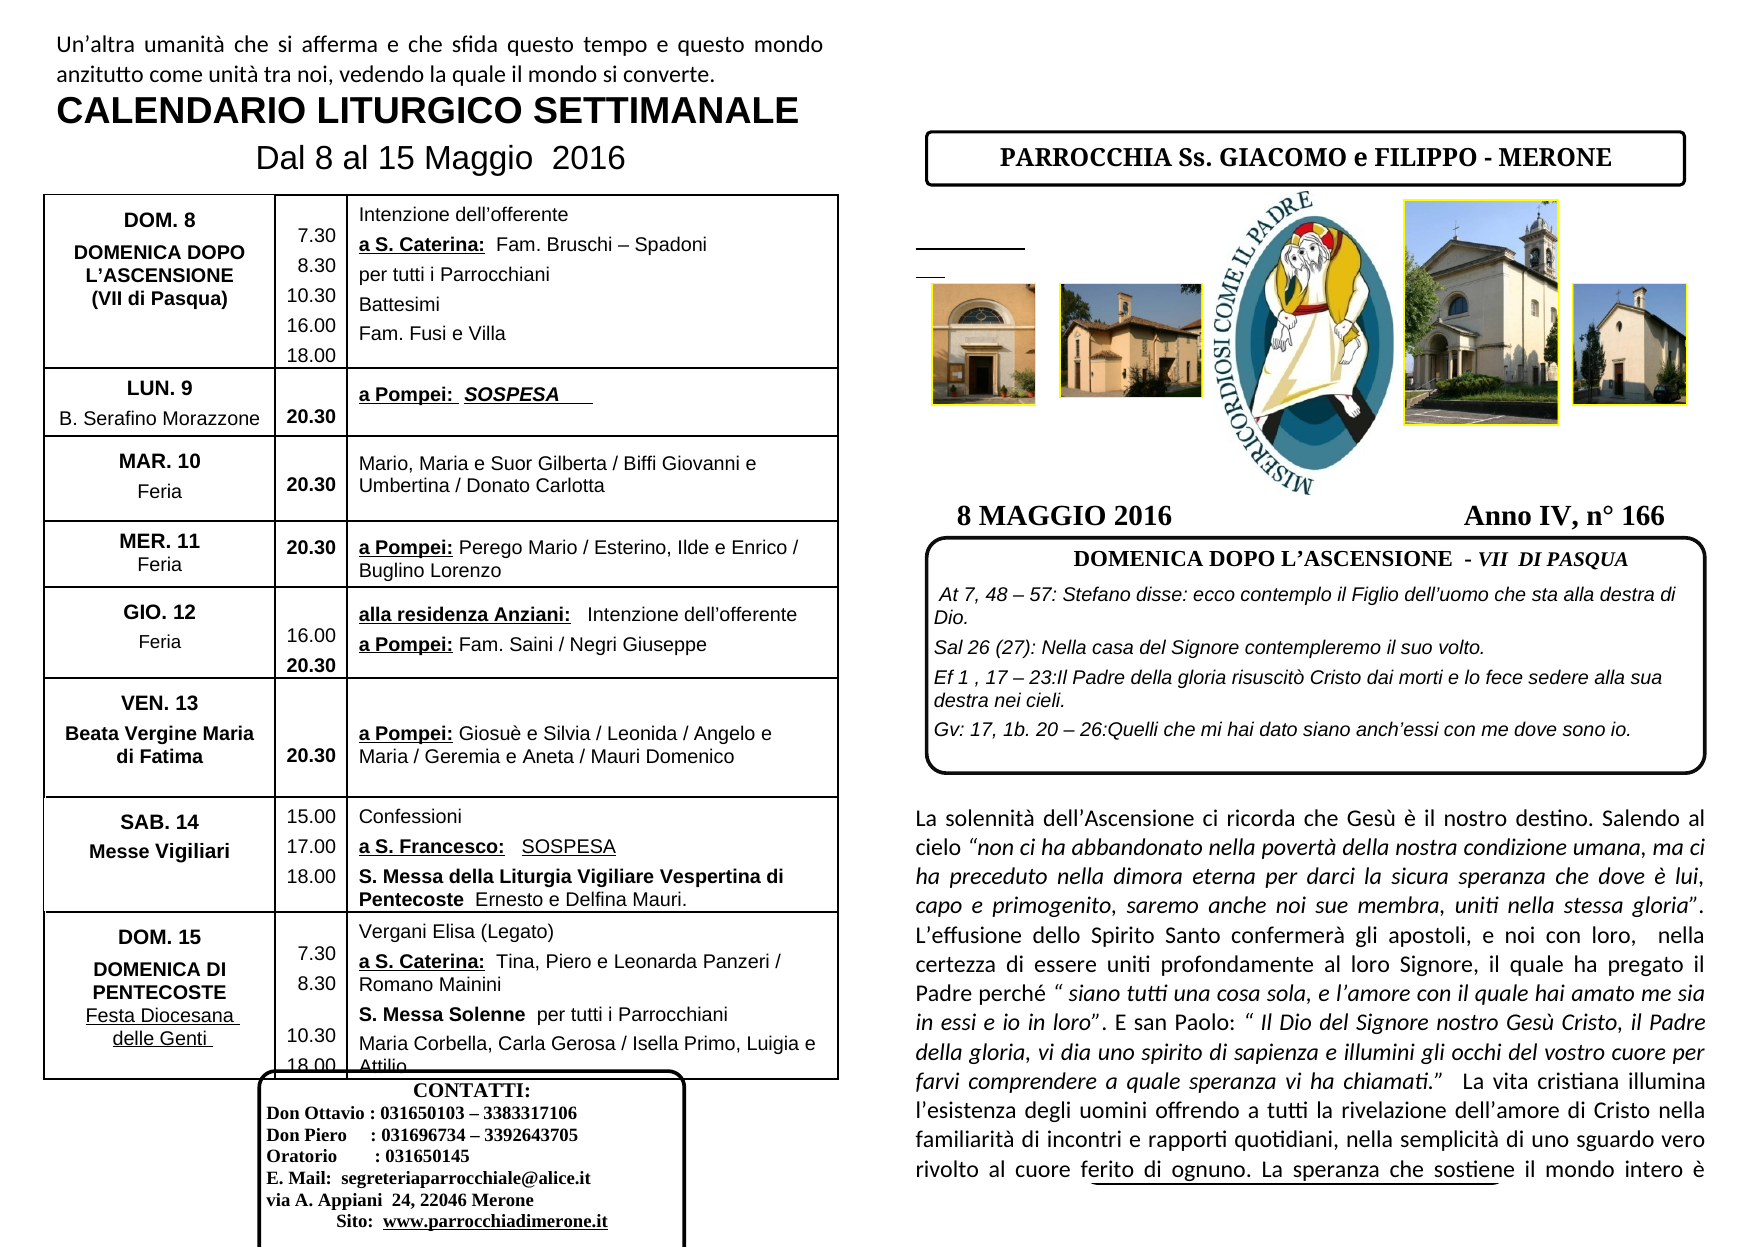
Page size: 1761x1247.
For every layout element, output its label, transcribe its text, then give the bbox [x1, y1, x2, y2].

table_cell Vergani Elisa (Legato) a S. Caterina: Tina, Piero e Leonarda Panzeri / Romano Mainini S. Messa Solenne per tutti i Parrocchiani Maria Corbella, Carla Gerosa / Isella Primo, Luigia e Attilio [348, 913, 837, 1078]
table_header Intenzione dell’offerente a S. Caterina: Fam. Bruschi – Spadoni per tutti i Parrocchiani Battesimi Fam. Fusi e Villa [348, 196, 837, 367]
table_cell a Pompei: Giosuè e Silvia / Leonida / Angelo e Maria / Geremia e Aneta / Mauri Domenico [348, 679, 837, 796]
table_cell a Pompei: SOSPESA [348, 369, 837, 435]
table_cell MER. 11 Feria [45, 522, 274, 586]
picture [1061, 284, 1202, 397]
picture [1213, 191, 1394, 495]
table_cell 0 20.30 [276, 522, 346, 586]
table_cell SAB. 14 Messe Vigiliari [44, 797, 274, 911]
table_header DOM. 8 DOMENICA DOPO L’ASCENSIONE (VII di Pasqua) [45, 195, 274, 367]
table_cell alla residenza Anziani: Intenzione dell’offerente a Pompei: Fam. Saini / Negri Giuseppe [348, 588, 837, 677]
table_cell Confessioni a S. Francesco: SOSPESA S. Messa della Liturgia Vigiliare Vespertina di Pentecoste Ernesto e Delfina Mauri. [348, 798, 837, 911]
table_cell a Pompei: Perego Mario / Esterino, Ilde e Enrico / Buglino Lorenzo [348, 522, 837, 586]
subtitle CALENDARIO LITURGICO SETTIMANALE [56, 88, 825, 131]
table_cell 20.30 [276, 679, 346, 796]
picture [933, 284, 1035, 404]
table_cell 16.00 20.30 [276, 588, 346, 677]
table_cell 15.00 17.00 18.00 [276, 798, 346, 911]
text 8 MAGGIO 2016 Anno IV, n° 166 [915, 498, 1706, 532]
picture [1573, 284, 1686, 404]
table_cell DOM. 15 DOMENICA DI PENTECOSTE Festa Diocesana delle Genti [45, 912, 274, 1078]
table_cell LUN. 9 B. Serafino Morazzone [45, 369, 274, 435]
table_cell MAR. 10 Feria [45, 437, 274, 520]
table_cell VEN. 13 Beata Vergine Maria di Fatima [45, 679, 274, 796]
table_cell 20.30 [276, 369, 346, 435]
table_cell 20.30 [276, 437, 346, 520]
table_cell GIO. 12 Feria [45, 588, 274, 677]
table_cell Mario, Maria e Suor Gilberta / Biffi Giovanni e Umbertina / Donato Carlotta [348, 437, 837, 520]
picture [1405, 201, 1558, 424]
table_header 7.30 8.30 10.30 16.00 18.00 [276, 196, 346, 367]
table_cell 7.30 8.30 10.30 18.00 [276, 913, 346, 1078]
text Dal 8 al 15 Maggio 2016 [56, 138, 825, 177]
